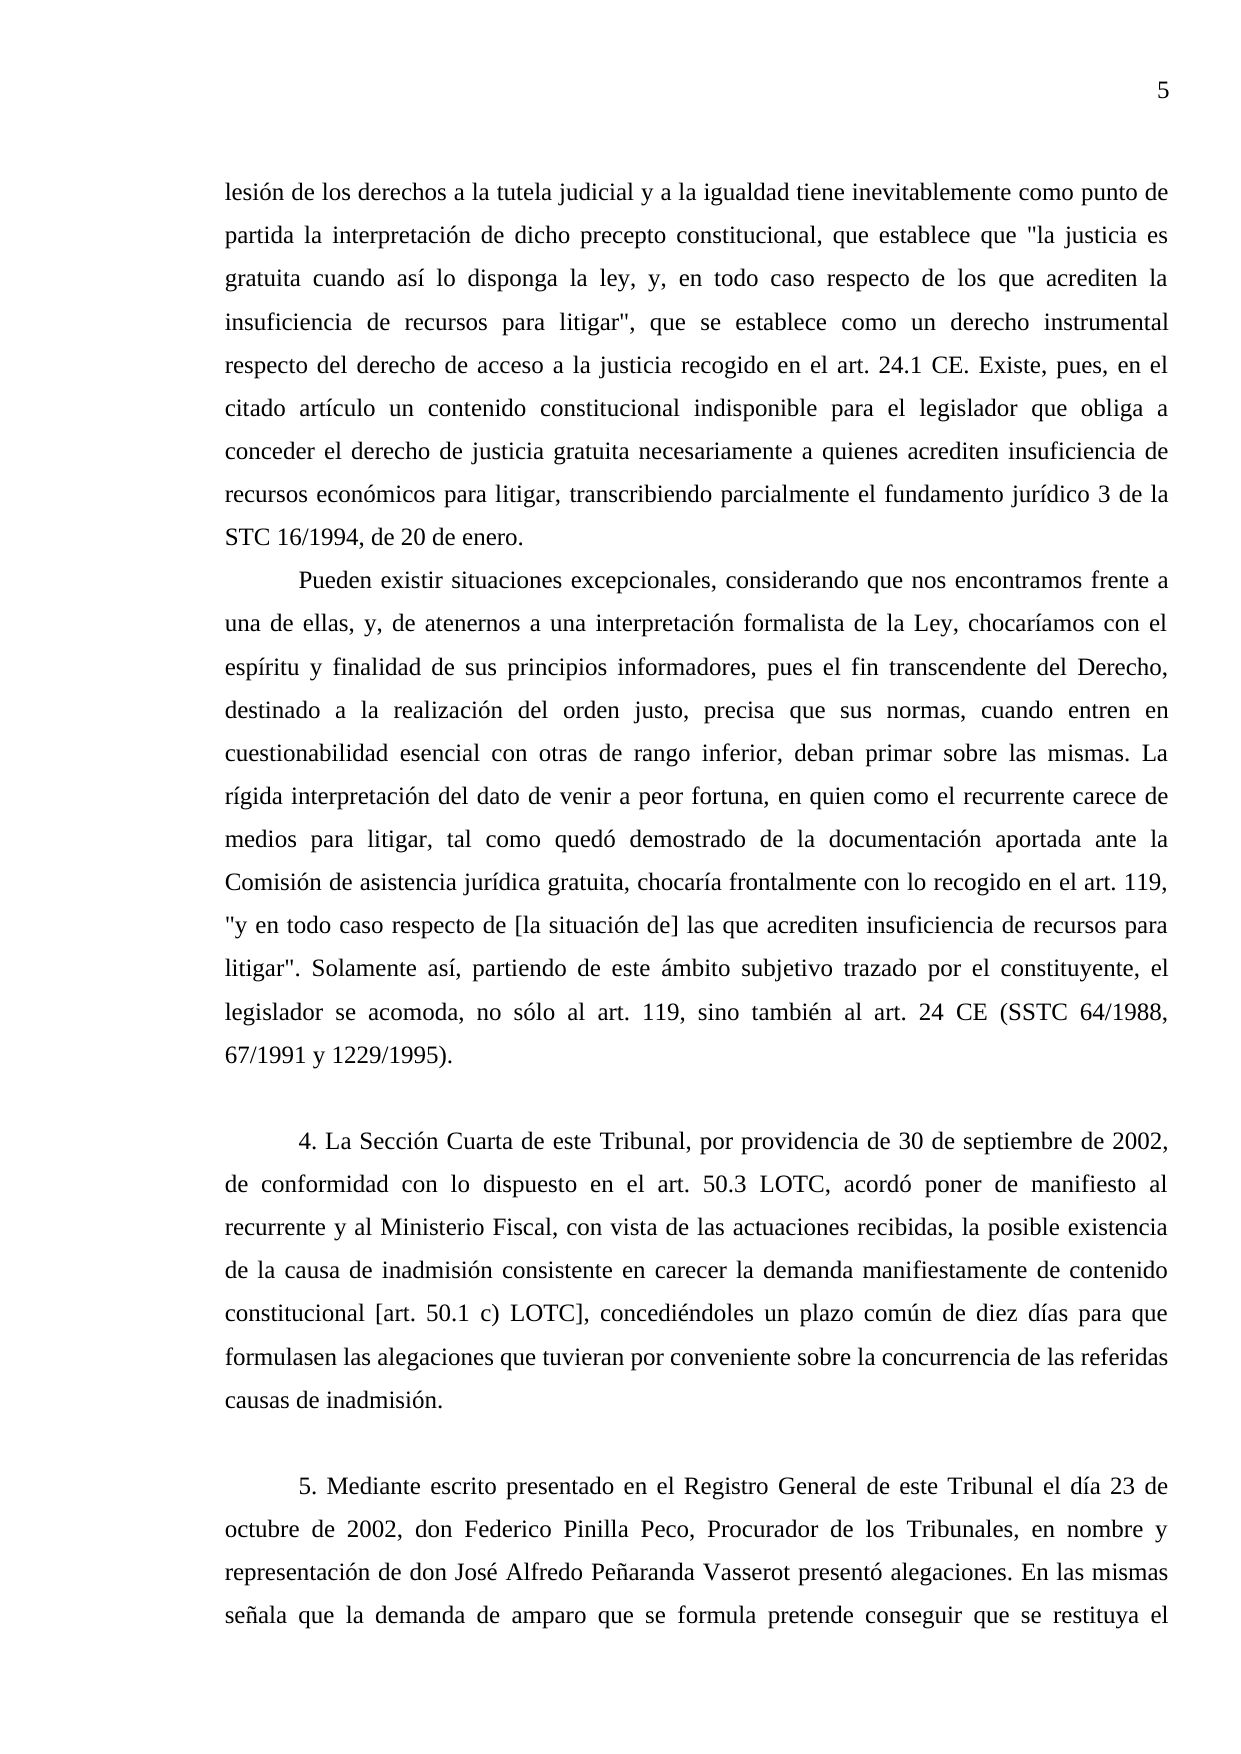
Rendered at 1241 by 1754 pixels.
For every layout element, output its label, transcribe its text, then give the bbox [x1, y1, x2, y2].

text 4. La Sección Cuarta de este Tribunal, por providencia de 30 de septiembre de 2002, de conformidad con lo dispuesto en el art. 50.3 LOTC, acordó poner de manifiesto al recurrente y al Ministerio Fiscal, con vista de las actuaciones recibidas, la posible existencia de la causa de inadmisión consistente en carecer la demanda manifiestamente de contenido constitucional [art. 50.1 c) LOTC], concediéndoles un plazo común de diez días para que formulasen las alegaciones que tuvieran por conveniente sobre la concurrencia de las referidas causas de inadmisión. [224, 1126, 1169, 1413]
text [224, 177, 1169, 551]
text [224, 1471, 1169, 1629]
text Pueden existir situaciones excepcionales, considerando que nos encontramos frente a una de ellas, y, de atenernos a una interpretación formalista de la Ley, chocaríamos con el espíritu y finalidad de sus principios informadores, pues el fin transcendente del Derecho, destinado a la realización del orden justo, precisa que sus normas, cuando entren en cuestionabilidad esencial con otras de rango inferior, deban primar sobre las mismas. La rígida interpretación del dato de venir a peor fortuna, en quien como el recurrente carece de medios para litigar, tal como quedó demostrado de la documentación aportada ante la Comisión de asistencia jurídica gratuita, chocaría frontalmente con lo recogido en el art. 119, "y en todo caso respecto de [la situación de] las que acrediten insuficiencia de recursos para litigar". Solamente así, partiendo de este ámbito subjetivo trazado por el constituyente, el legislador se acomoda, no sólo al art. 119, sino también al art. 24 CE (SSTC 64/1988, 67/1991 y 1229/1995). [224, 565, 1169, 1068]
